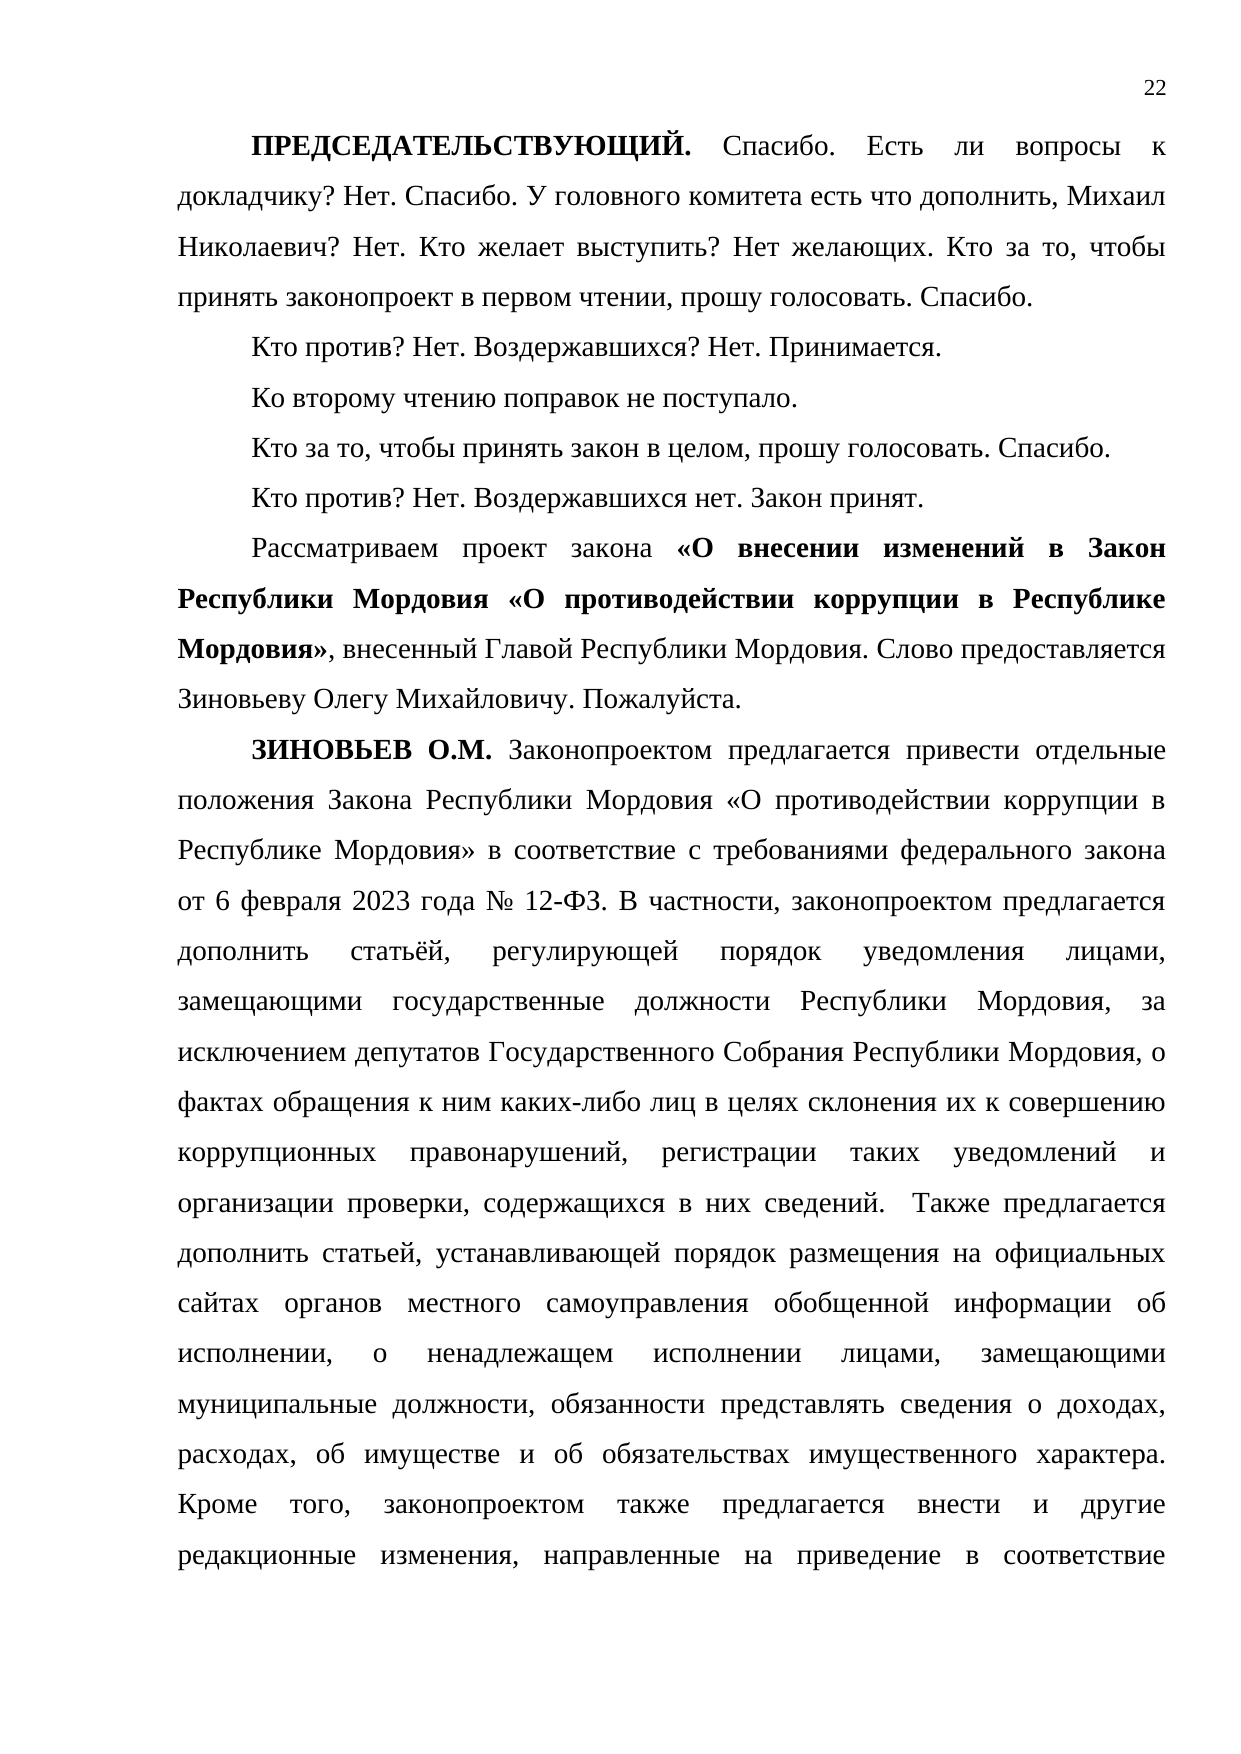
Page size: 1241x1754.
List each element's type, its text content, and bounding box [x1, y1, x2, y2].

text Кто за то, чтобы принять закон в целом, прошу голосовать. Спасибо. [177, 430, 1167, 463]
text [177, 732, 1167, 1629]
text Рассматриваем проект закона «О внесении изменений в Закон Республики Мордовия «О противодействии коррупции в Республике Мордовия», внесенный Главой Республики Мордовия. Слово предоставляется Зиновьеву Олегу Михайловичу. Пожалуйста. [177, 531, 1167, 715]
text Кто против? Нет. Воздержавшихся нет. Закон принят. [177, 480, 1167, 514]
text ПРЕДСЕДАТЕЛЬСТВУЮЩИЙ. Спасибо. Есть ли вопросы к докладчику? Нет. Спасибо. У головного комитета есть что дополнить, Михаил Николаевич? Нет. Кто желает выступить? Нет желающих. Кто за то, чтобы принять законопроект в первом чтении, прошу голосовать. Спасибо. [177, 128, 1167, 313]
text Ко второму чтению поправок не поступало. [177, 380, 1167, 413]
text Кто против? Нет. Воздержавшихся? Нет. Принимается. [177, 329, 1167, 363]
